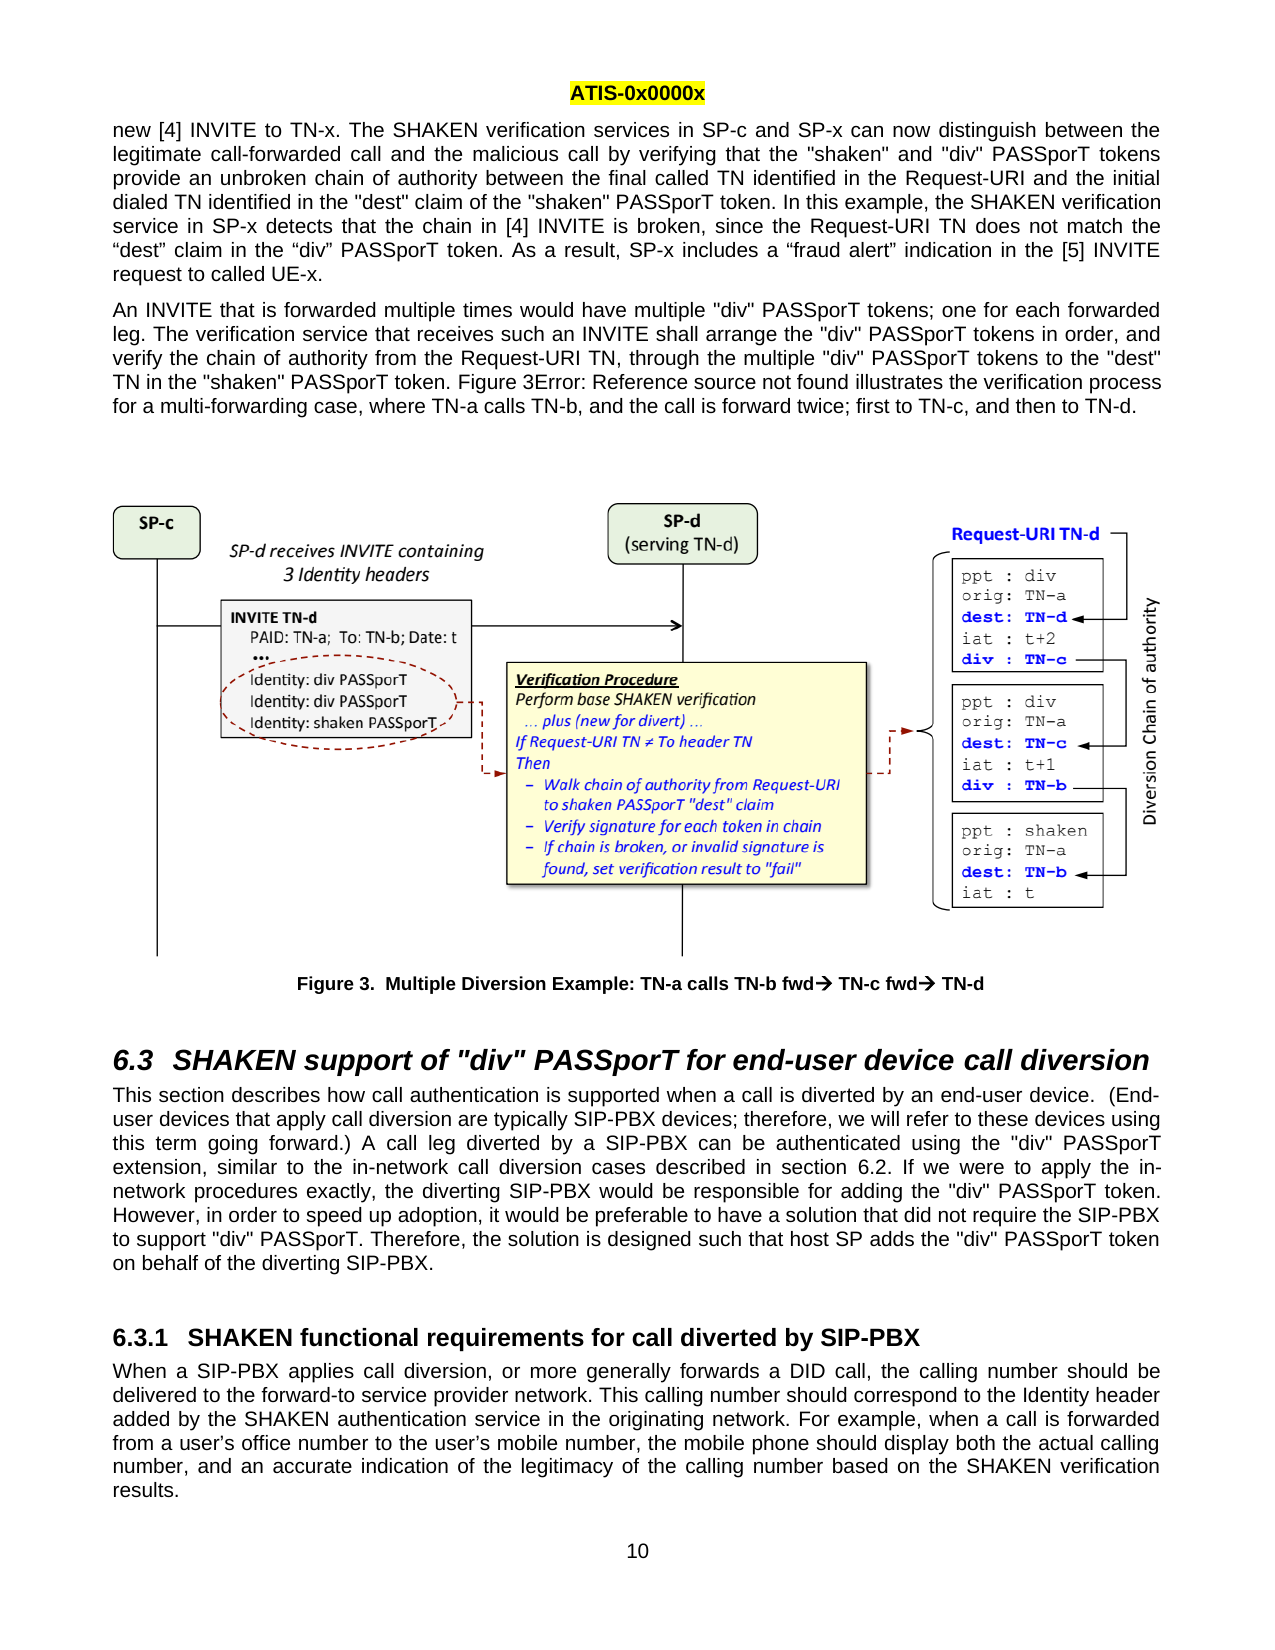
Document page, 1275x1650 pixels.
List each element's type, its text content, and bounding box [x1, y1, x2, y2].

subtitle SHAKEN support of "div" PASSporT for end-user device call diversion [112, 1043, 1162, 1077]
text This section describes how call authentication is supported when a call is diverted by an end-user device. (End-user devices that apply call diversion are typically SIP-PBX devices; therefore, we will refer to these devices using this term going forward.) A call leg diverted by a SIP-PBX can be authenticated using the "div" PASSporT extension, similar to the in-network call diversion cases described in section 4.2. If we were to apply the in-network procedures exactly, the diverting SIP-PBX would be responsible for adding the "div" PASSporT token. However, in order to speed up adoption, it would be preferable to have a solution that did not require the SIP-PBX to support "div" PASSporT. Therefore, the solution is designed such that host SP adds the "div" PASSporT token on behalf of the diverting SIP-PBX. [112, 1083, 1162, 1274]
text When a SIP-PBX applies call diversion, or more generally forwards a DID call, the calling number should be delivered to the forward-to service provider network. This calling number should correspond to the Identity header added by the SHAKEN authentication service in the originating network. For example, when a call is forwarded from a user’s office number to the user’s mobile number, the mobile phone should display both the actual calling number, and an accurate indication of the legitimacy of the calling number based on the SHAKEN verification results. [112, 1358, 1162, 1502]
text Figure 3. Multiple Diversion Example: TN-a calls TN-b fwd TN-c fwd TN-d [112, 972, 1162, 994]
subtitle SHAKEN functional requirements for call diverted by SIP-PBX [112, 1323, 1162, 1352]
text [112, 118, 1162, 285]
